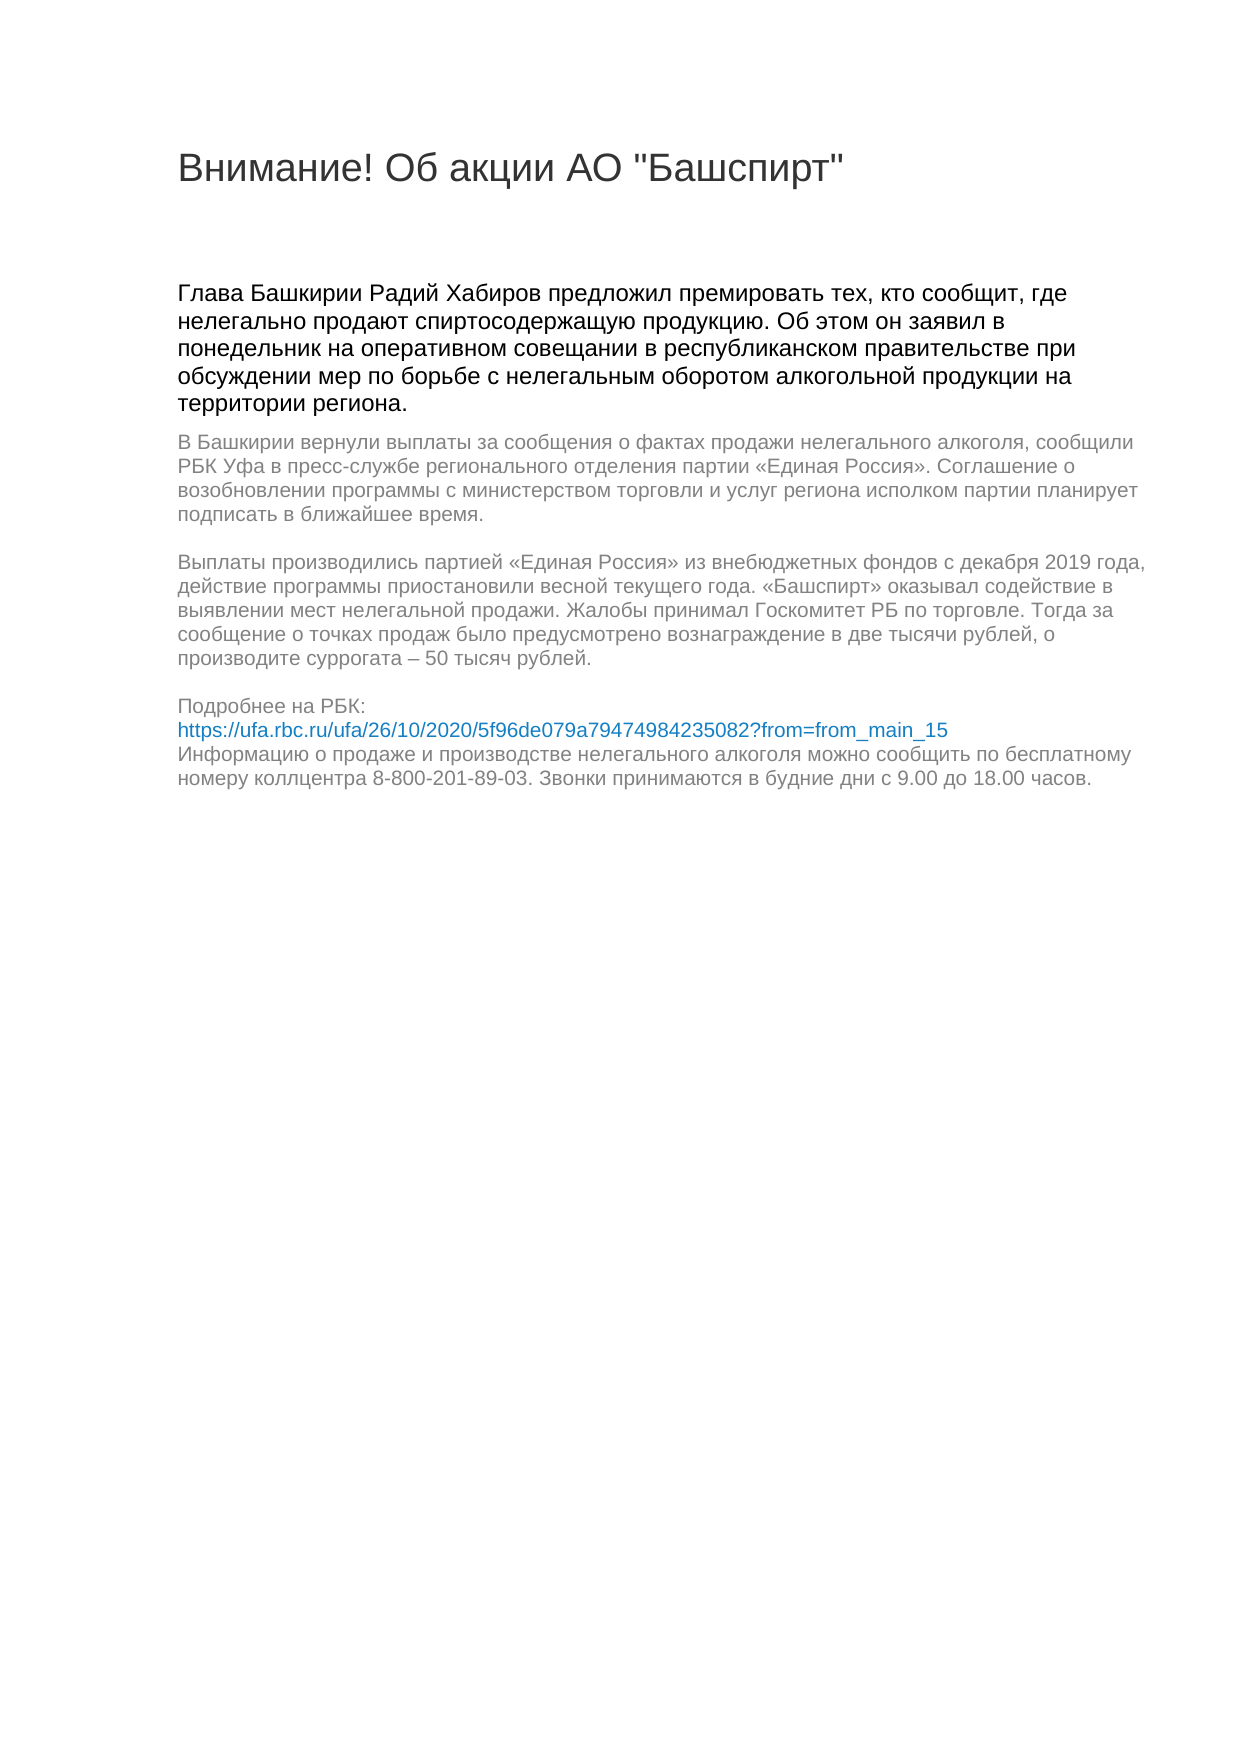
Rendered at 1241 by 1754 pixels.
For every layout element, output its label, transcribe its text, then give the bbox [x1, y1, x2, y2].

text В Башкирии вернули выплаты за сообщения о фактах продажи нелегального алкоголя, сообщили РБК Уфа в пресс-службе регионального отделения партии «Единая Россия». Соглашение о возобновлении программы с министерством торговли и услуг региона исполком партии планирует подписать в ближайшее время. Выплаты производились партией «Единая Россия» из внебюджетных фондов с декабря 2019 года, действие программы приостановили весной текущего года. «Башспирт» оказывал содействие в выявлении мест нелегальной продажи. Жалобы принимал Госкомитет РБ по торговле. Тогда за сообщение о точках продаж было предусмотрено вознаграждение в две тысячи рублей, о производите суррогата – 50 тысяч рублей. Подробнее на РБК: https://ufa.rbc.ru/ufa/26/10/2020/5f96de079a79474984235082?from=from_main_15 Информацию о продаже и производстве нелегального алкоголя можно сообщить по бесплатному номеру коллцентра 8-800-201-89-03. Звонки принимаются в будние дни с 9.00 до 18.00 часов. [177, 430, 1152, 789]
text Внимание! Об акции АО "Башспирт" [177, 144, 1152, 190]
text Глава Башкирии Радий Хабиров предложил премировать тех, кто сообщит, где нелегально продают спиртосодержащую продукцию. Об этом он заявил в понедельник на оперативном совещании в республиканском правительстве при обсуждении мер по борьбе с нелегальным оборотом алкогольной продукции на территории региона. [177, 279, 1152, 417]
